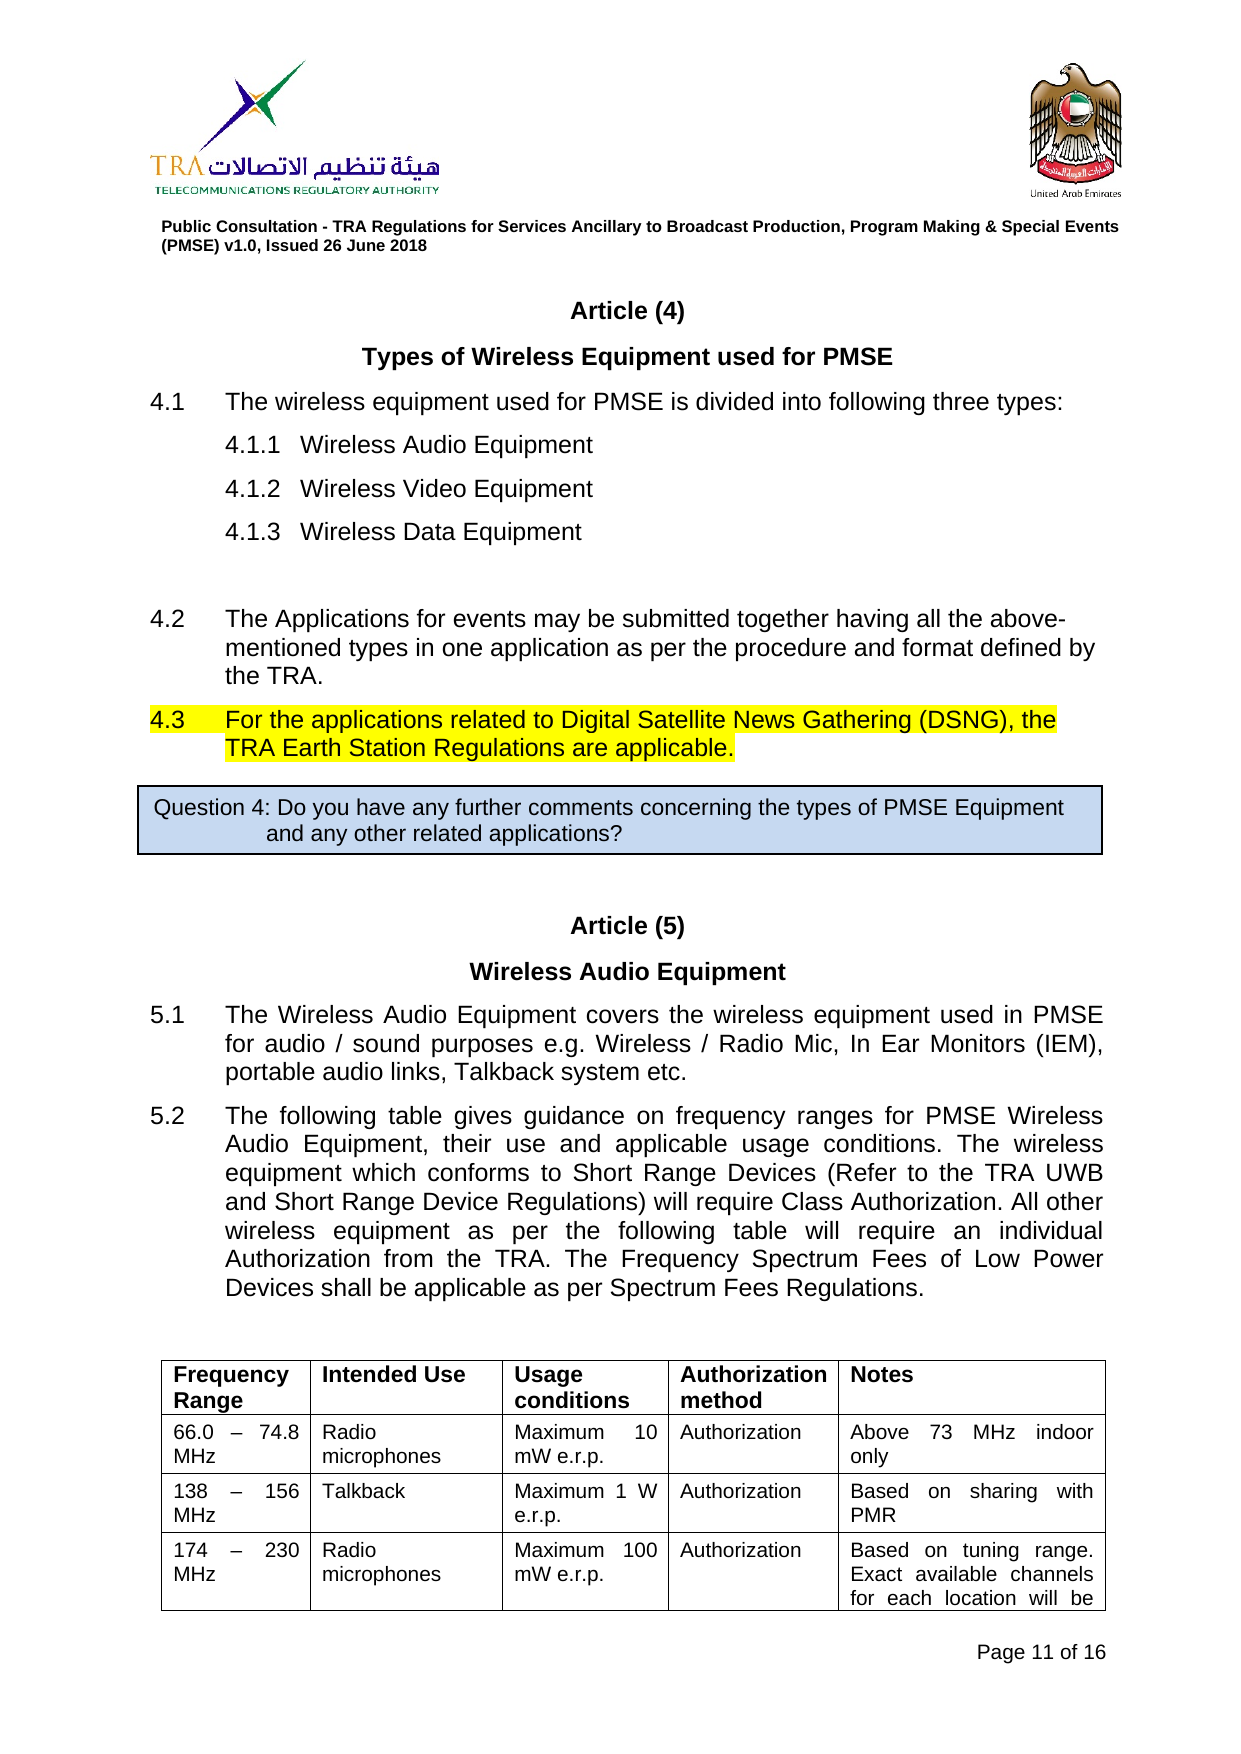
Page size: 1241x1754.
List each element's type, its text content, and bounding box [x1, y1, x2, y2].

text 5.1 The Wireless Audio Equipment covers the wireless equipment used in PMSE for audio / sound purposes e.g. Wireless / Radio Mic, In Ear Monitors (IEM), portable audio links, Talkback system etc. [150, 1000, 1105, 1086]
table_cell Based on sharing with PMR [839, 1474, 1105, 1532]
table_cell Authorization [669, 1474, 838, 1532]
table_header Notes [839, 1361, 1105, 1414]
table_cell Maximum 10 mW e.r.p. [503, 1415, 668, 1473]
text Wireless Audio Equipment [150, 957, 1105, 985]
table_cell Authorization [669, 1415, 838, 1473]
text Types of Wireless Equipment used for PMSE [150, 342, 1105, 370]
table_header Authorization method [669, 1361, 838, 1414]
text 4.1.2 Wireless Video Equipment [150, 474, 1105, 502]
table_cell Authorization [669, 1533, 838, 1609]
table_cell Radio microphones [311, 1533, 502, 1609]
table_cell 138 – 156 MHz [162, 1474, 310, 1532]
picture [150, 58, 439, 194]
text 4.1.3 Wireless Data Equipment [150, 517, 1105, 546]
text 5.2 The following table gives guidance on frequency ranges for PMSE Wireless Audio Equipment, their use and applicable usage conditions. The wireless equipment which conforms to Short Range Devices (Refer to the TRA UWB and Short Range Device Regulations) will require Class Authorization. All other wireless equipment as per the following table will require an individual Authorization from the TRA. The Frequency Spectrum Fees of Low Power Devices shall be applicable as per Spectrum Fees Regulations. [150, 1101, 1105, 1302]
table_cell Maximum 100 mW e.r.p. [503, 1533, 668, 1609]
table_cell 174 – 230 MHz [162, 1533, 310, 1609]
table_header Frequency Range [162, 1361, 310, 1414]
table_cell Above 73 MHz indoor only [839, 1415, 1105, 1473]
text Article (4) [150, 296, 1105, 325]
text 4.3 For the applications related to Digital Satellite News Gathering (DSNG), the TRA Earth Station Regulations are applicable. [150, 704, 1105, 762]
text 4.2 The Applications for events may be submitted together having all the above-mentioned types in one application as per the procedure and format defined by the TRA. [150, 604, 1105, 690]
picture [1029, 63, 1122, 197]
table_cell Maximum 1 W e.r.p. [503, 1474, 668, 1532]
table_cell Radio microphones [311, 1415, 502, 1473]
table_header Intended Use [311, 1361, 502, 1414]
table_cell Talkback [311, 1474, 502, 1532]
table_header Usage conditions [503, 1361, 668, 1414]
text Article (5) [150, 911, 1105, 940]
table_cell Based on tuning range. Exact available channels for each location will be updated on the TRA Web. [839, 1533, 1105, 1609]
text 4.1.1 Wireless Audio Equipment [150, 430, 1105, 459]
table_cell 66.0 – 74.8 MHz [162, 1415, 310, 1473]
text 4.1 The wireless equipment used for PMSE is divided into following three types: [150, 387, 1105, 416]
